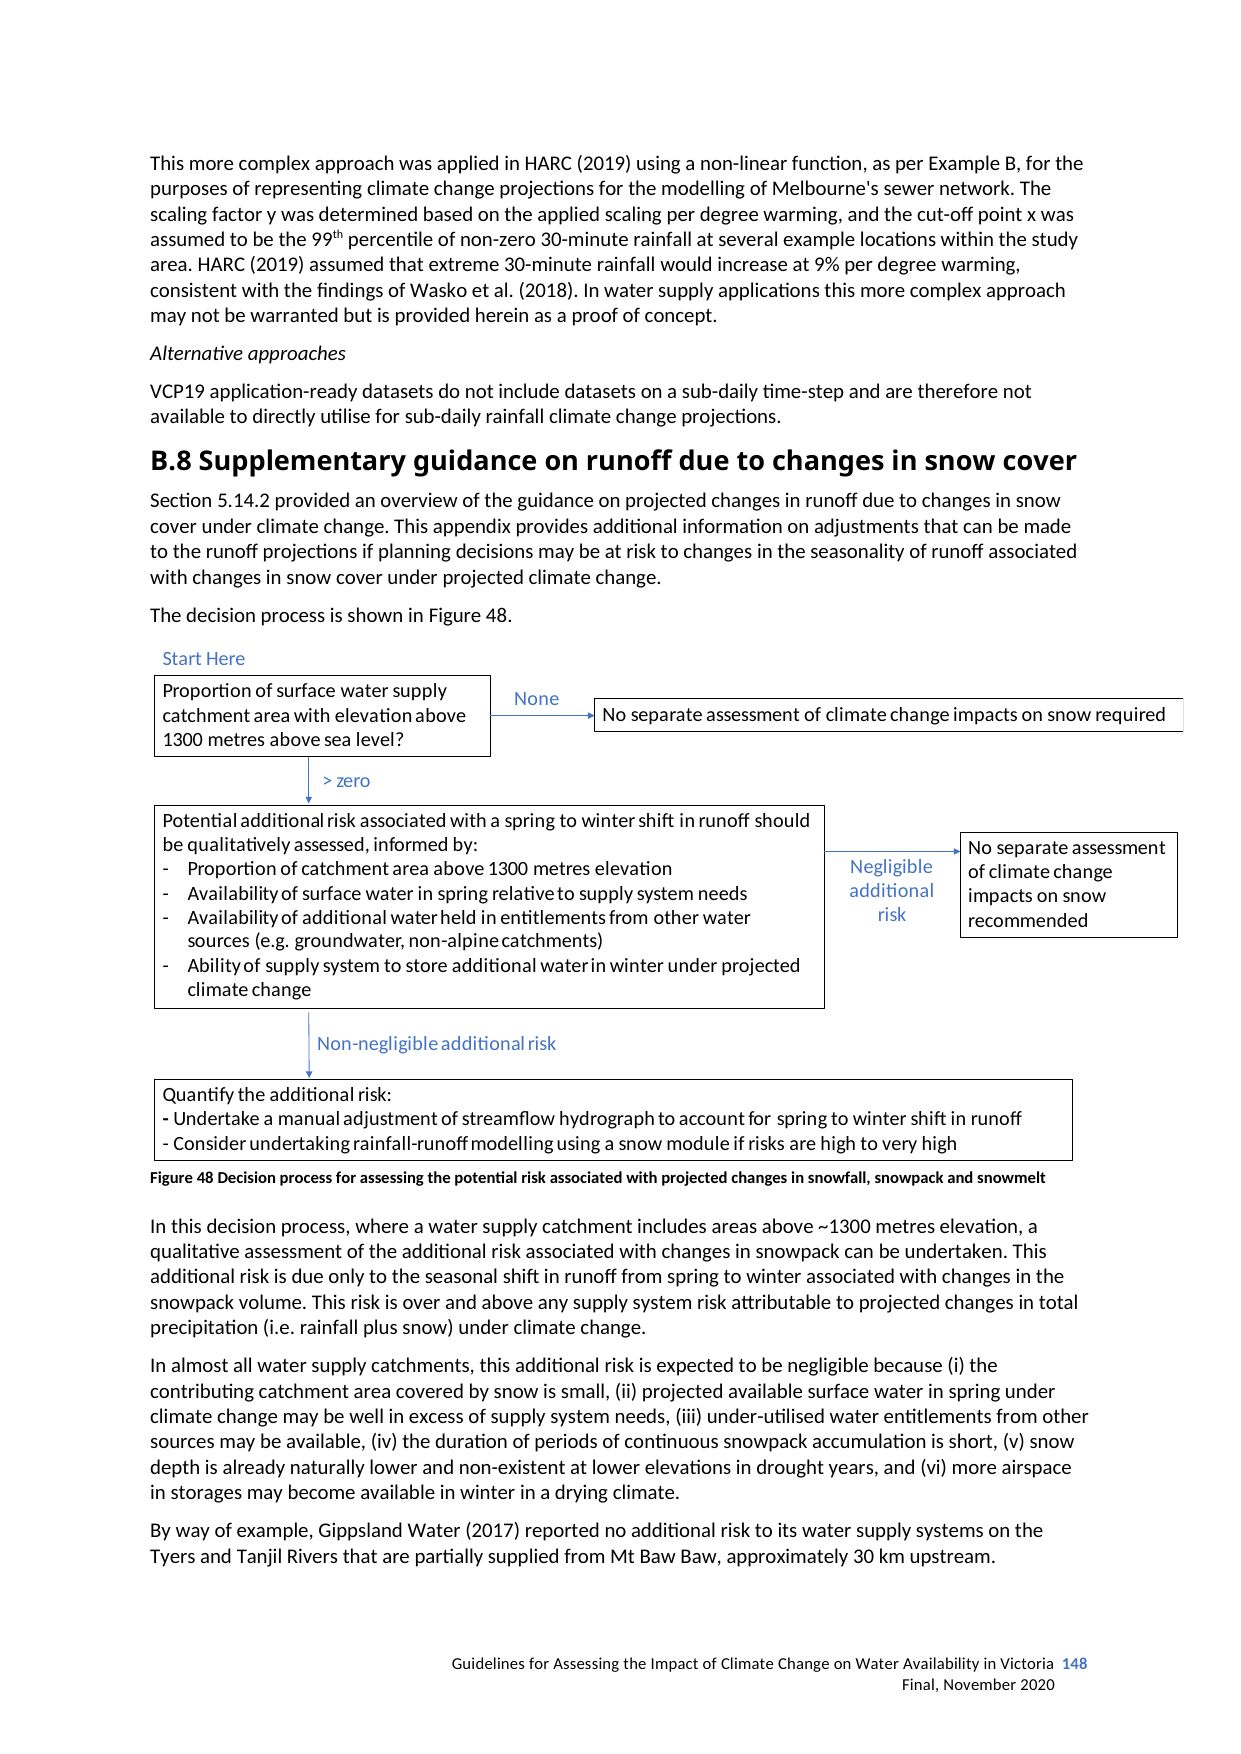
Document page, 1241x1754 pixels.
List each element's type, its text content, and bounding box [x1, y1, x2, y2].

text Figure 48 Decision process for assessing the potential risk associated with projected changes in snowfall, snowpack and snowmelt [150, 1167, 1090, 1188]
text Section 5.14.2 provided an overview of the guidance on projected changes in runoff due to changes in snow cover under climate change. This appendix provides additional information on adjustments that can be made to the runoff projections if planning decisions may be at risk to changes in the seasonality of runoff associated with changes in snow cover under projected climate change. [150, 488, 1090, 589]
text In this decision process, where a water supply catchment includes areas above ~1300 metres elevation, a qualitative assessment of the additional risk associated with changes in snowpack can be undertaken. This additional risk is due only to the seasonal shift in runoff from spring to winter associated with changes in the snowpack volume. This risk is over and above any supply system risk attributable to projected changes in total precipitation (i.e. rainfall plus snow) under climate change. [150, 1213, 1090, 1340]
text By way of example, Gippsland Water (2017) reported no additional risk to its water supply systems on the Tyers and Tanjil Rivers that are partially supplied from Mt Baw Baw, approximately 30 km upstream. [150, 1517, 1090, 1568]
text This more complex approach was applied in HARC (2019) using a non-linear function, as per Example B, for the purposes of representing climate change projections for the modelling of Melbourne's sewer network. The scaling factor y was determined based on the applied scaling per degree warming, and the cut-off point x was assumed to be the 99th percentile of non-zero 30-minute rainfall at several example locations within the study area. HARC (2019) assumed that extreme 30-minute rainfall would increase at 9% per degree warming, consistent with the findings of Wasko et al. (2018). In water supply applications this more complex approach may not be warranted but is provided herein as a proof of concept. [150, 150, 1090, 328]
text VCP19 application-ready datasets do not include datasets on a sub-daily time-step and are therefore not available to directly utilise for sub-daily rainfall climate change projections. [150, 378, 1090, 429]
subtitle B.8 Supplementary guidance on runoff due to changes in snow cover [150, 442, 1090, 478]
text Alternative approaches [150, 340, 1090, 366]
text In almost all water supply catchments, this additional risk is expected to be negligible because (i) the contributing catchment area covered by snow is small, (ii) projected available surface water in spring under climate change may be well in excess of supply system needs, (iii) under-utilised water entitlements from other sources may be available, (iv) the duration of periods of continuous snowpack accumulation is short, (v) snow depth is already naturally lower and non-existent at lower elevations in drought years, and (vi) more airspace in storages may become available in winter in a drying climate. [150, 1352, 1090, 1505]
text The decision process is shown in Figure 48. [150, 602, 1090, 627]
